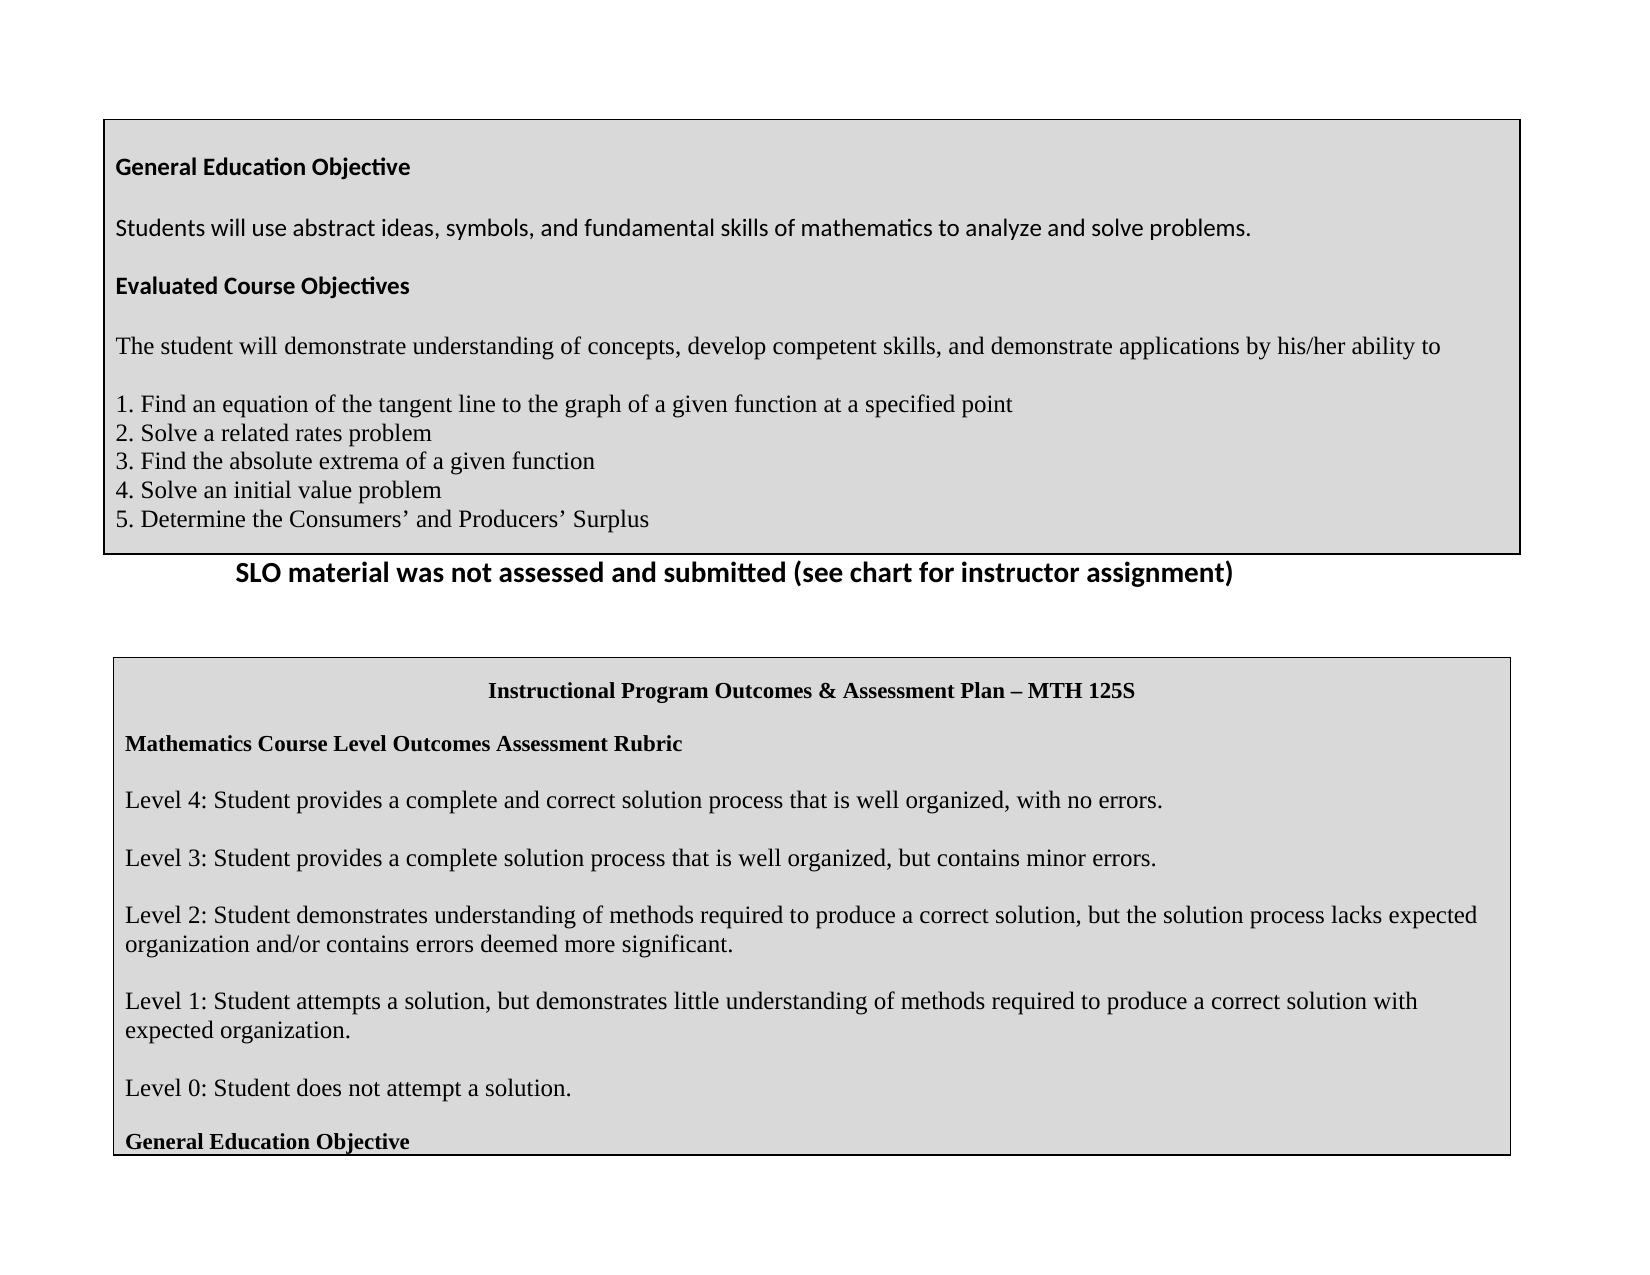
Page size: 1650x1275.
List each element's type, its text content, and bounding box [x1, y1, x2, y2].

text SLO material was not assessed and submitted (see chart for instructor assignment) [235, 555, 1414, 590]
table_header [105, 120, 1519, 553]
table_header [114, 658, 1510, 1154]
